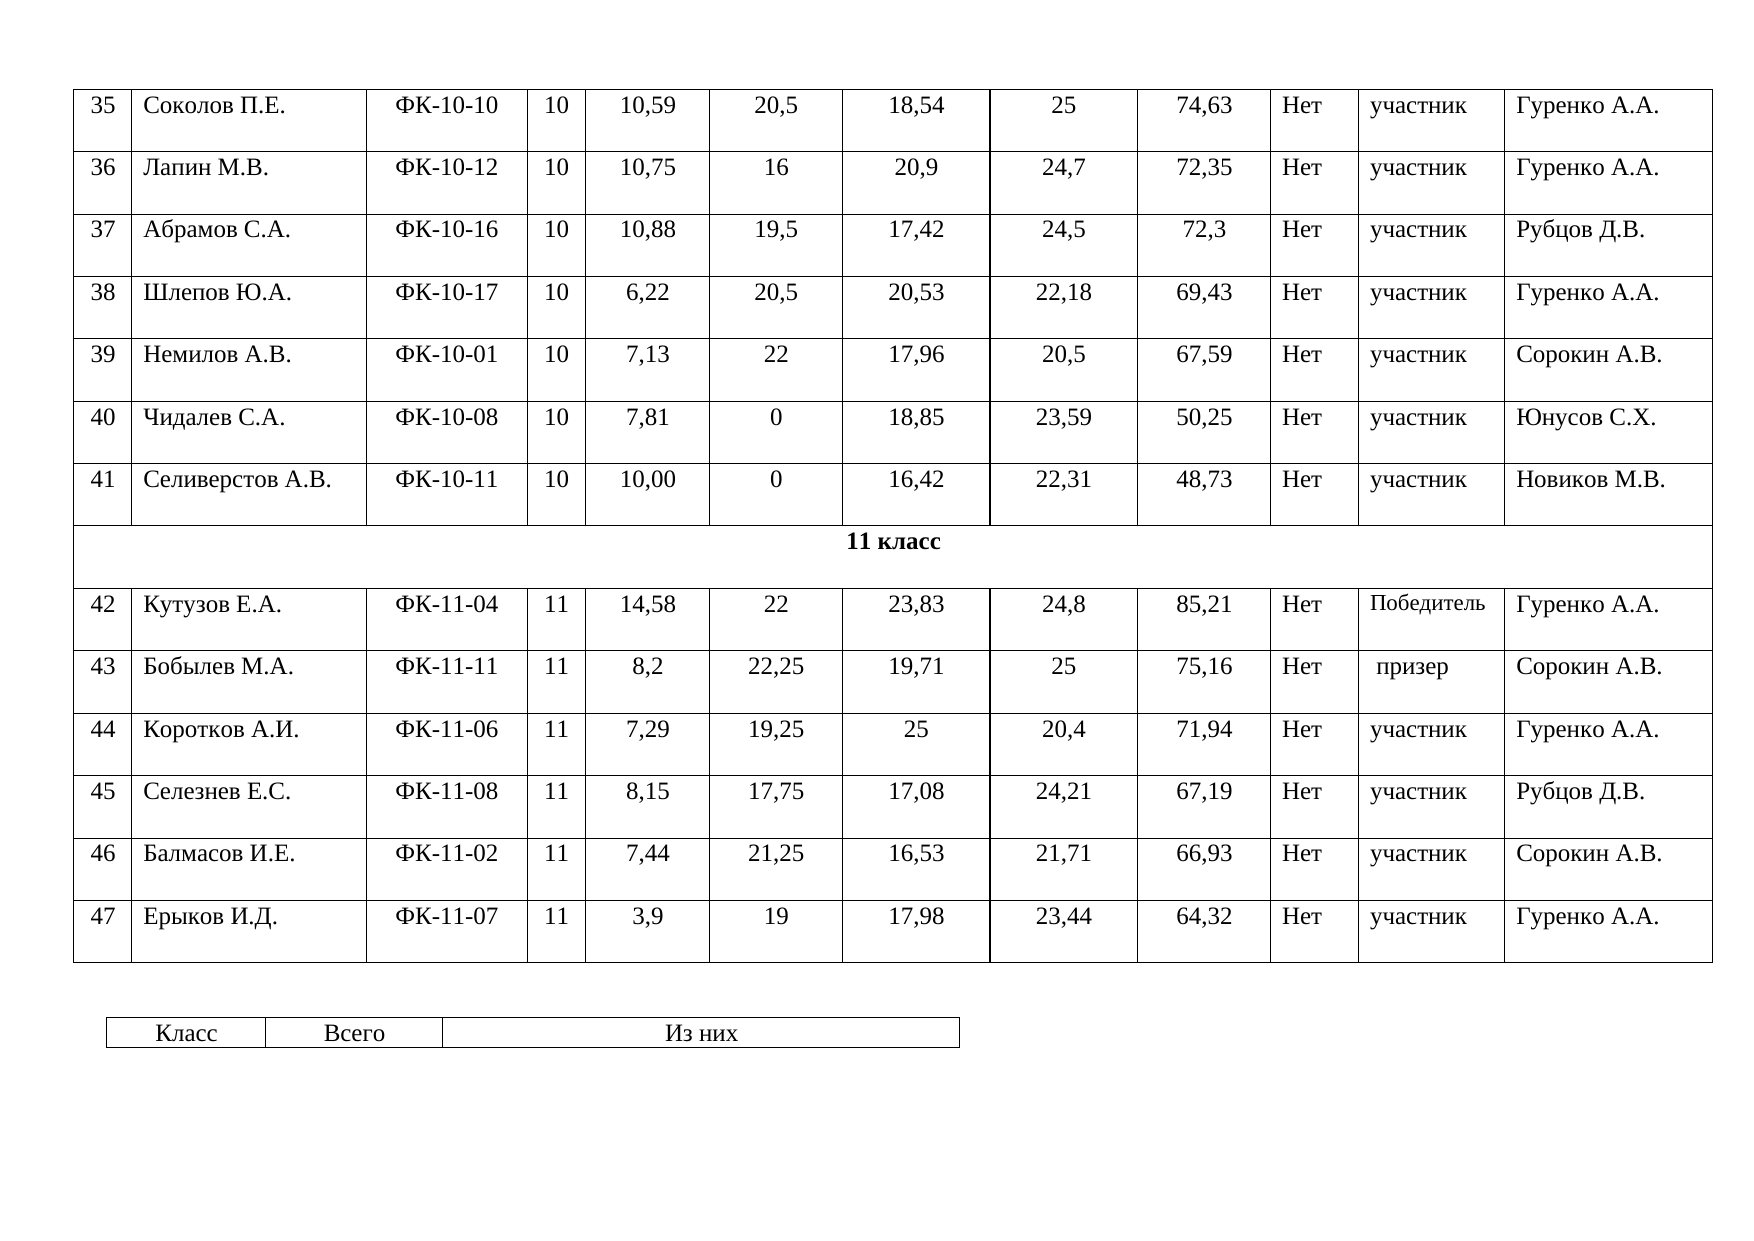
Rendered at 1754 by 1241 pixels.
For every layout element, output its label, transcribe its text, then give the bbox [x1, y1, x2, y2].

table_cell 3,9 [586, 901, 709, 962]
table_cell 72,35 [1138, 152, 1270, 213]
table_cell Кутузов Е.А. [132, 589, 366, 650]
table_cell 43 [74, 651, 131, 713]
table_cell 22,18 [991, 277, 1137, 338]
table_cell участник [1359, 215, 1504, 276]
table_cell 16 [710, 152, 842, 213]
table_cell Гуренко А.А. [1505, 277, 1712, 338]
table_cell ФК-10-17 [367, 277, 527, 338]
table_cell Абрамов С.А. [132, 215, 366, 276]
table_cell Победитель [1359, 589, 1504, 650]
table_cell 11 [528, 839, 585, 900]
table_cell 19,25 [710, 714, 842, 775]
table_cell Ерыков И.Д. [132, 901, 366, 962]
table_cell 23,59 [991, 402, 1137, 463]
table_cell 44 [74, 714, 131, 775]
table_cell Гуренко А.А. [1505, 90, 1712, 151]
table_cell Нет [1271, 776, 1358, 837]
table_cell 67,59 [1138, 339, 1270, 401]
table_cell 11 [528, 714, 585, 775]
table_cell 10 [528, 277, 585, 338]
table_header Из них [443, 1018, 959, 1047]
table_cell 10 [528, 152, 585, 213]
table_cell 7,81 [586, 402, 709, 463]
table_cell 24,21 [991, 776, 1137, 837]
table_cell Чидалев С.А. [132, 402, 366, 463]
table_cell 35 [74, 90, 131, 151]
table_cell Гуренко А.А. [1505, 714, 1712, 775]
table_cell 85,21 [1138, 589, 1270, 650]
table_cell 8,15 [586, 776, 709, 837]
table_cell ФК-10-01 [367, 339, 527, 401]
table_cell 25 [991, 651, 1137, 713]
table_cell ФК-11-07 [367, 901, 527, 962]
table_cell 72,3 [1138, 215, 1270, 276]
table_cell 8,2 [586, 651, 709, 713]
table_cell Соколов П.Е. [132, 90, 366, 151]
table_cell 22 [710, 589, 842, 650]
table_cell ФК-10-16 [367, 215, 527, 276]
table_cell 17,75 [710, 776, 842, 837]
table_cell 23,44 [991, 901, 1137, 962]
table_cell 67,19 [1138, 776, 1270, 837]
table_cell 48,73 [1138, 464, 1270, 525]
table_cell Коротков А.И. [132, 714, 366, 775]
table_cell Нет [1271, 839, 1358, 900]
table_cell 10 [528, 215, 585, 276]
table_cell 20,5 [710, 90, 842, 151]
table_cell 17,98 [843, 901, 989, 962]
table_cell 21,71 [991, 839, 1137, 900]
table_cell 10 [528, 90, 585, 151]
table_cell 10 [528, 464, 585, 525]
table_cell участник [1359, 339, 1504, 401]
table_cell 64,32 [1138, 901, 1270, 962]
table_cell 20,5 [991, 339, 1137, 401]
table_cell Рубцов Д.В. [1505, 776, 1712, 837]
table_cell 25 [991, 90, 1137, 151]
table_cell 66,93 [1138, 839, 1270, 900]
table_cell Гуренко А.А. [1505, 901, 1712, 962]
table_cell 74,63 [1138, 90, 1270, 151]
table_cell 11 [528, 901, 585, 962]
table_cell Лапин М.В. [132, 152, 366, 213]
table_cell Нет [1271, 651, 1358, 713]
table_cell 11 [528, 651, 585, 713]
table_cell 47 [74, 901, 131, 962]
table_cell 10 [528, 402, 585, 463]
table_cell участник [1359, 901, 1504, 962]
table_cell 46 [74, 839, 131, 900]
table_cell Селиверстов А.В. [132, 464, 366, 525]
table_cell 17,08 [843, 776, 989, 837]
table_header Класс [107, 1018, 265, 1047]
table_cell 11 [528, 776, 585, 837]
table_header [266, 1018, 442, 1047]
table_cell участник [1359, 714, 1504, 775]
table_cell 11 [528, 589, 585, 650]
table_cell участник [1359, 464, 1504, 525]
table_cell 7,29 [586, 714, 709, 775]
table_cell Нет [1271, 464, 1358, 525]
table_cell 16,42 [843, 464, 989, 525]
table_cell 16,53 [843, 839, 989, 900]
table_cell 17,96 [843, 339, 989, 401]
table_cell 19 [710, 901, 842, 962]
table_cell 19,5 [710, 215, 842, 276]
table_cell 20,53 [843, 277, 989, 338]
table_cell 6,22 [586, 277, 709, 338]
table_cell участник [1359, 776, 1504, 837]
table_cell ФК-10-10 [367, 90, 527, 151]
table_cell 20,4 [991, 714, 1137, 775]
table_cell ФК-11-06 [367, 714, 527, 775]
table_cell 11 класс [74, 526, 1712, 588]
table_cell 50,25 [1138, 402, 1270, 463]
table_cell 41 [74, 464, 131, 525]
table_cell Новиков М.В. [1505, 464, 1712, 525]
table_cell 71,94 [1138, 714, 1270, 775]
table_cell участник [1359, 152, 1504, 213]
table_cell 40 [74, 402, 131, 463]
table_cell 69,43 [1138, 277, 1270, 338]
table_cell 18,54 [843, 90, 989, 151]
table_cell Рубцов Д.В. [1505, 215, 1712, 276]
table_cell Нет [1271, 152, 1358, 213]
table_cell 7,13 [586, 339, 709, 401]
table_cell 20,9 [843, 152, 989, 213]
table_cell Немилов А.В. [132, 339, 366, 401]
table_cell Сорокин А.В. [1505, 839, 1712, 900]
table_cell Нет [1271, 277, 1358, 338]
table_cell Нет [1271, 215, 1358, 276]
table_cell ФК-11-04 [367, 589, 527, 650]
table_cell 17,42 [843, 215, 989, 276]
table_cell ФК-10-12 [367, 152, 527, 213]
table_cell Гуренко А.А. [1505, 589, 1712, 650]
table_cell 10 [528, 339, 585, 401]
table_cell ФК-10-11 [367, 464, 527, 525]
table_cell 24,7 [991, 152, 1137, 213]
table_cell Гуренко А.А. [1505, 152, 1712, 213]
table_cell участник [1359, 90, 1504, 151]
table_cell 22,25 [710, 651, 842, 713]
table_cell 22,31 [991, 464, 1137, 525]
table_cell Бобылев М.А. [132, 651, 366, 713]
table_cell Нет [1271, 402, 1358, 463]
table_cell 45 [74, 776, 131, 837]
table_cell участник [1359, 839, 1504, 900]
table_cell 25 [843, 714, 989, 775]
table_cell ФК-11-11 [367, 651, 527, 713]
table_cell Нет [1271, 901, 1358, 962]
table_cell 0 [710, 402, 842, 463]
table_cell Нет [1271, 90, 1358, 151]
table_cell 36 [74, 152, 131, 213]
table_cell участник [1359, 277, 1504, 338]
table_cell ФК-11-02 [367, 839, 527, 900]
table_cell Балмасов И.Е. [132, 839, 366, 900]
table_cell 18,85 [843, 402, 989, 463]
table_cell 24,5 [991, 215, 1137, 276]
table_cell участник [1359, 402, 1504, 463]
table_cell 42 [74, 589, 131, 650]
table_cell ФК-10-08 [367, 402, 527, 463]
table_cell 10,88 [586, 215, 709, 276]
table_cell призер [1359, 651, 1504, 713]
table_cell Нет [1271, 339, 1358, 401]
table_cell Шлепов Ю.А. [132, 277, 366, 338]
table_cell 23,83 [843, 589, 989, 650]
table_cell 75,16 [1138, 651, 1270, 713]
table_cell 24,8 [991, 589, 1137, 650]
table_cell 10,75 [586, 152, 709, 213]
table_cell Сорокин А.В. [1505, 651, 1712, 713]
table_cell 39 [74, 339, 131, 401]
table_cell ФК-11-08 [367, 776, 527, 837]
table_cell 0 [710, 464, 842, 525]
table_cell Нет [1271, 714, 1358, 775]
table_cell 14,58 [586, 589, 709, 650]
table_cell 19,71 [843, 651, 989, 713]
table_cell 7,44 [586, 839, 709, 900]
table_cell 21,25 [710, 839, 842, 900]
table_cell 22 [710, 339, 842, 401]
table_cell Селезнев Е.С. [132, 776, 366, 837]
table_cell Сорокин А.В. [1505, 339, 1712, 401]
table_cell 10,59 [586, 90, 709, 151]
table_cell Нет [1271, 589, 1358, 650]
table_cell 10,00 [586, 464, 709, 525]
table_cell 20,5 [710, 277, 842, 338]
table_cell 37 [74, 215, 131, 276]
table_cell Юнусов С.Х. [1505, 402, 1712, 463]
table_cell 38 [74, 277, 131, 338]
